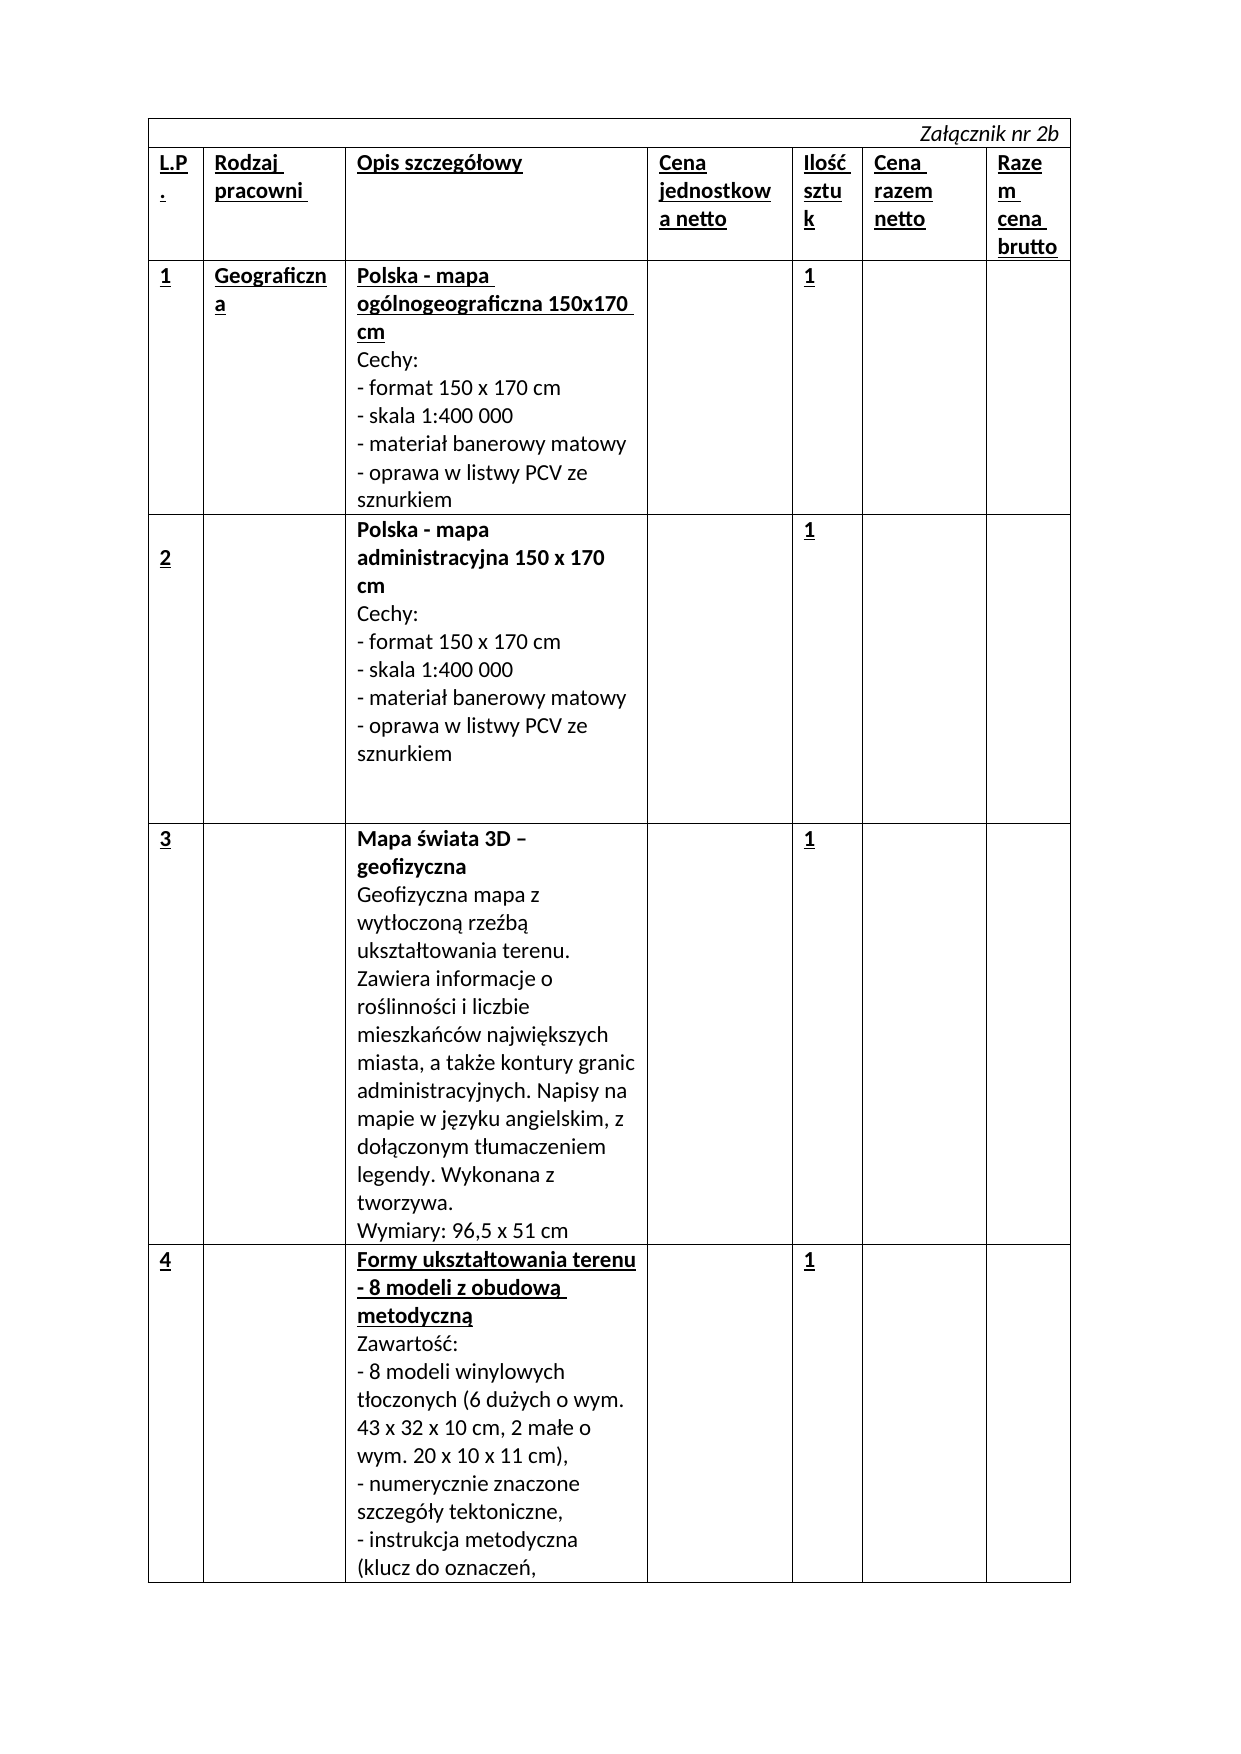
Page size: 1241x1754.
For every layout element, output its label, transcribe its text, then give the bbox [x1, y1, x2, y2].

table_cell 1 [793, 515, 862, 823]
table_cell [987, 515, 1070, 823]
table_cell Polska - mapa ogólnogeograficzna 150x170 cm Cechy: - format 150 x 170 cm - skala 1:400 000 - materiał banerowy matowy - oprawa w listwy PCV ze sznurkiem [346, 261, 647, 514]
table_cell [987, 1245, 1070, 1582]
table_cell Opis szczegółowy [346, 148, 647, 260]
table_cell [204, 824, 345, 1244]
table_cell Ilość sztuk [793, 148, 862, 260]
table_cell 4 [149, 1245, 203, 1582]
table_cell [863, 515, 986, 823]
table_cell L.P. [149, 148, 203, 260]
table_cell 1 [793, 261, 862, 514]
table_cell [648, 1245, 792, 1582]
table_cell 1 [149, 261, 203, 514]
table_cell [987, 824, 1070, 1244]
table_cell Polska - mapa administracyjna 150 x 170 cm Cechy: - format 150 x 170 cm - skala 1:400 000 - materiał banerowy matowy - oprawa w listwy PCV ze sznurkiem [346, 515, 647, 823]
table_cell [346, 1245, 647, 1582]
table_cell [987, 261, 1070, 514]
table_cell Cena razem netto [863, 148, 986, 260]
table_cell [863, 1245, 986, 1582]
table_cell Mapa świata 3D – geofizyczna Geofizyczna mapa z wytłoczoną rzeźbą ukształtowania terenu. Zawiera informacje o roślinności i liczbie mieszkańców największych miasta, a także kontury granic administracyjnych. Napisy na mapie w języku angielskim, z dołączonym tłumaczeniem legendy. Wykonana z tworzywa. Wymiary: 96,5 x 51 cm [346, 824, 647, 1244]
table_cell Cena jednostkowa netto [648, 148, 792, 260]
table_cell Rodzaj pracowni [204, 148, 345, 260]
table_cell 1 [793, 1245, 862, 1582]
table_cell Geograficzna [204, 261, 345, 514]
table_cell [648, 824, 792, 1244]
table_cell 2 [149, 515, 203, 823]
table_cell 1 [793, 824, 862, 1244]
table_header Załącznik nr 2b [149, 119, 1070, 147]
table_cell [204, 515, 345, 823]
table_cell [648, 515, 792, 823]
table_cell Razem cena brutto [987, 148, 1070, 260]
table_cell [863, 261, 986, 514]
table_cell [648, 261, 792, 514]
table_cell [204, 1245, 345, 1582]
table_cell 3 [149, 824, 203, 1244]
table_cell [863, 824, 986, 1244]
